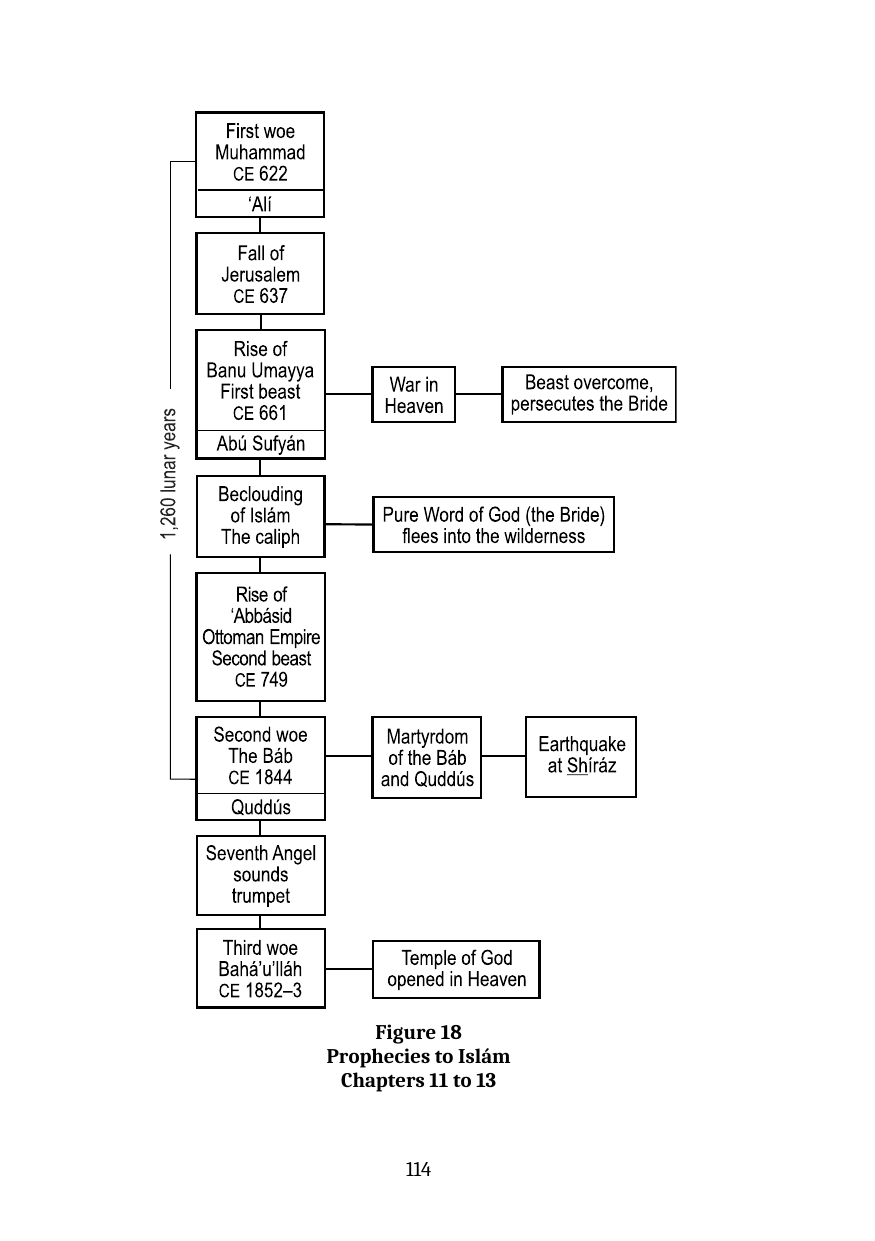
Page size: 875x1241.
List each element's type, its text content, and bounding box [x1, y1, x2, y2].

text Figure 18 Prophecies to Islám Chapters 11 to 13 [75, 1021, 762, 1093]
